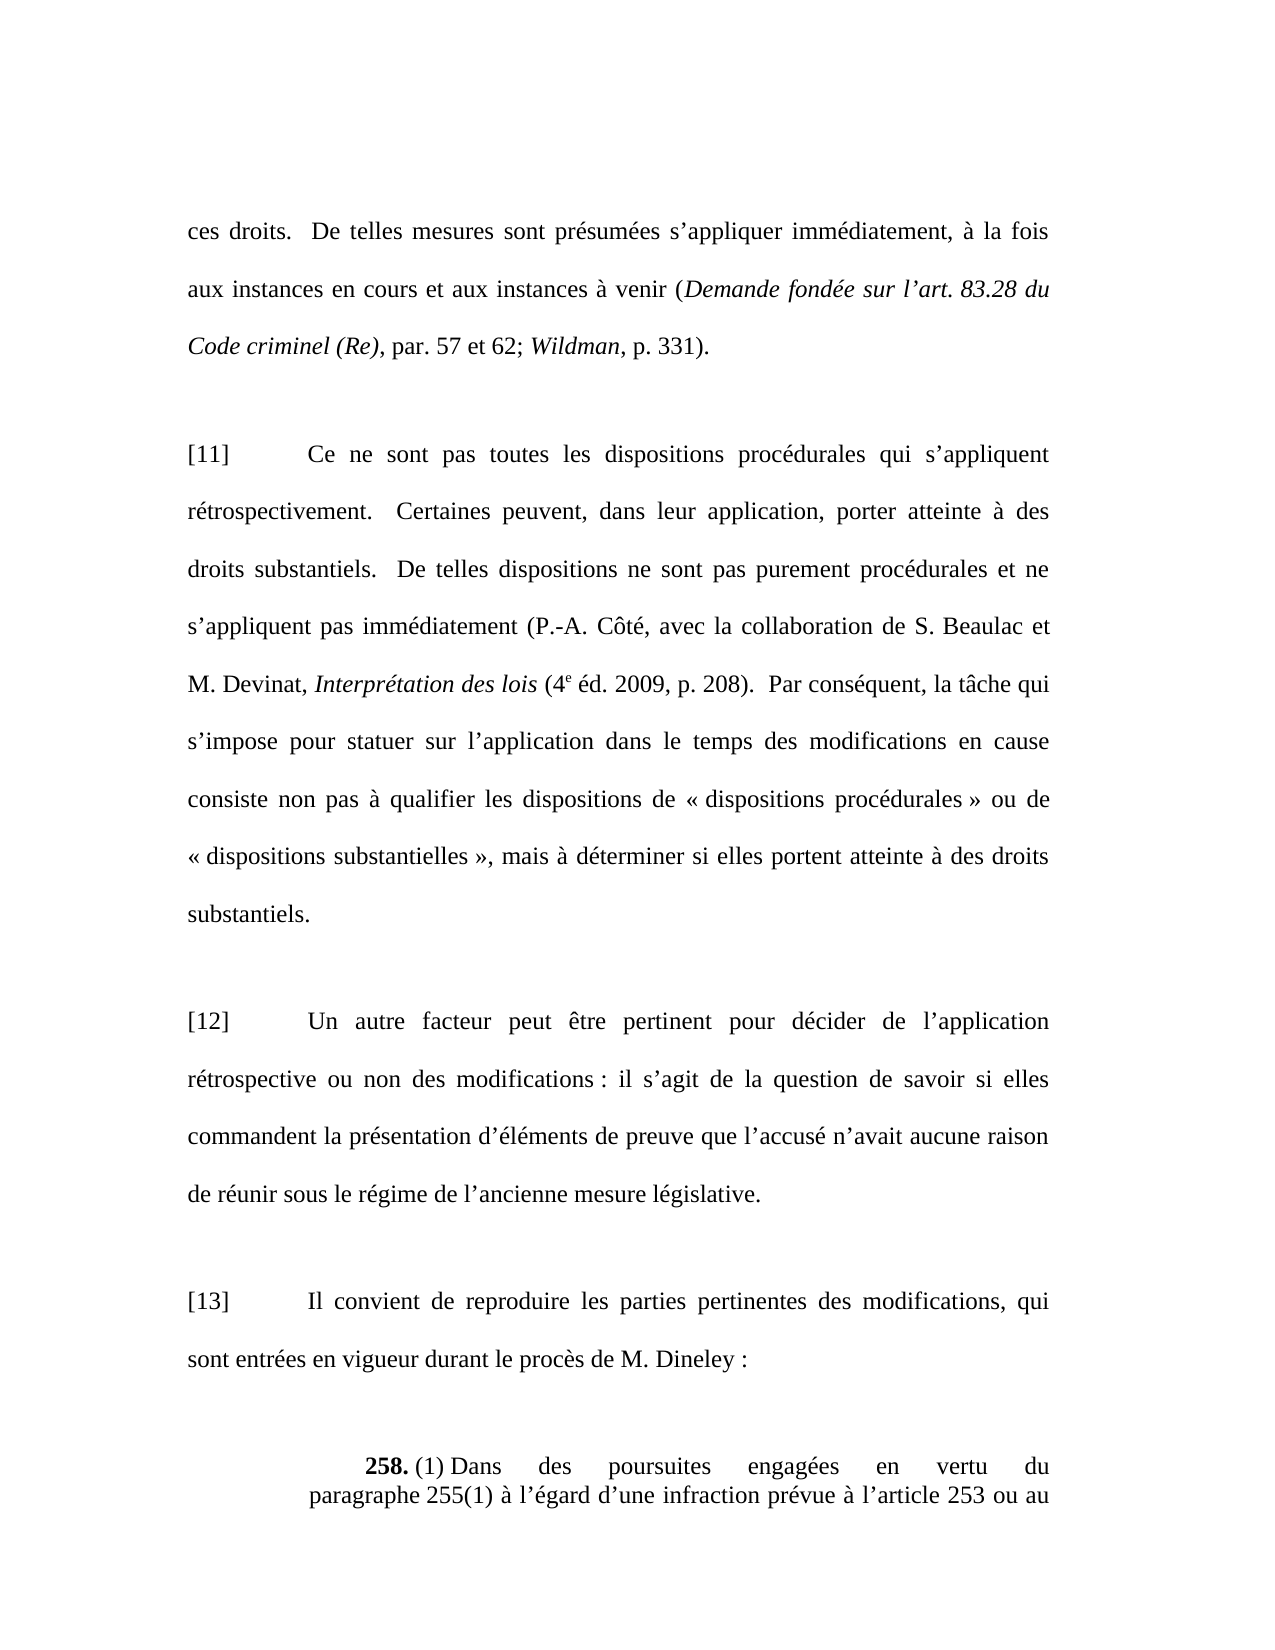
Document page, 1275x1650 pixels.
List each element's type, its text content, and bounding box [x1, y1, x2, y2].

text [187, 216, 1050, 360]
text Un autre facteur peut être pertinent pour décider de l’application rétrospective ou non des modifications : il s’agit de la question de savoir si elles commandent la présentation d’éléments de preuve que l’accusé n’avait aucune raison de réunir sous le régime de l’ancienne mesure législative. [187, 1006, 1050, 1208]
text Ce ne sont pas toutes les dispositions procédurales qui s’appliquent rétrospectivement. Certaines peuvent, dans leur application, porter atteinte à des droits substantiels. De telles dispositions ne sont pas purement procédurales et ne s’appliquent pas immédiatement (P.-A. Côté, avec la collaboration de S. Beaulac et M. Devinat, Interprétation des lois (4e éd. 2009, p. 208). Par conséquent, la tâche qui s’impose pour statuer sur l’application dans le temps des modifications en cause consiste non pas à qualifier les dispositions de « dispositions procédurales » ou de « dispositions substantielles », mais à déterminer si elles portent atteinte à des droits substantiels. [187, 439, 1050, 928]
text Il convient de reproduire les parties pertinentes des modifications, qui sont entrées en vigueur durant le procès de M. Dineley : [187, 1286, 1050, 1373]
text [187, 1451, 1050, 1509]
